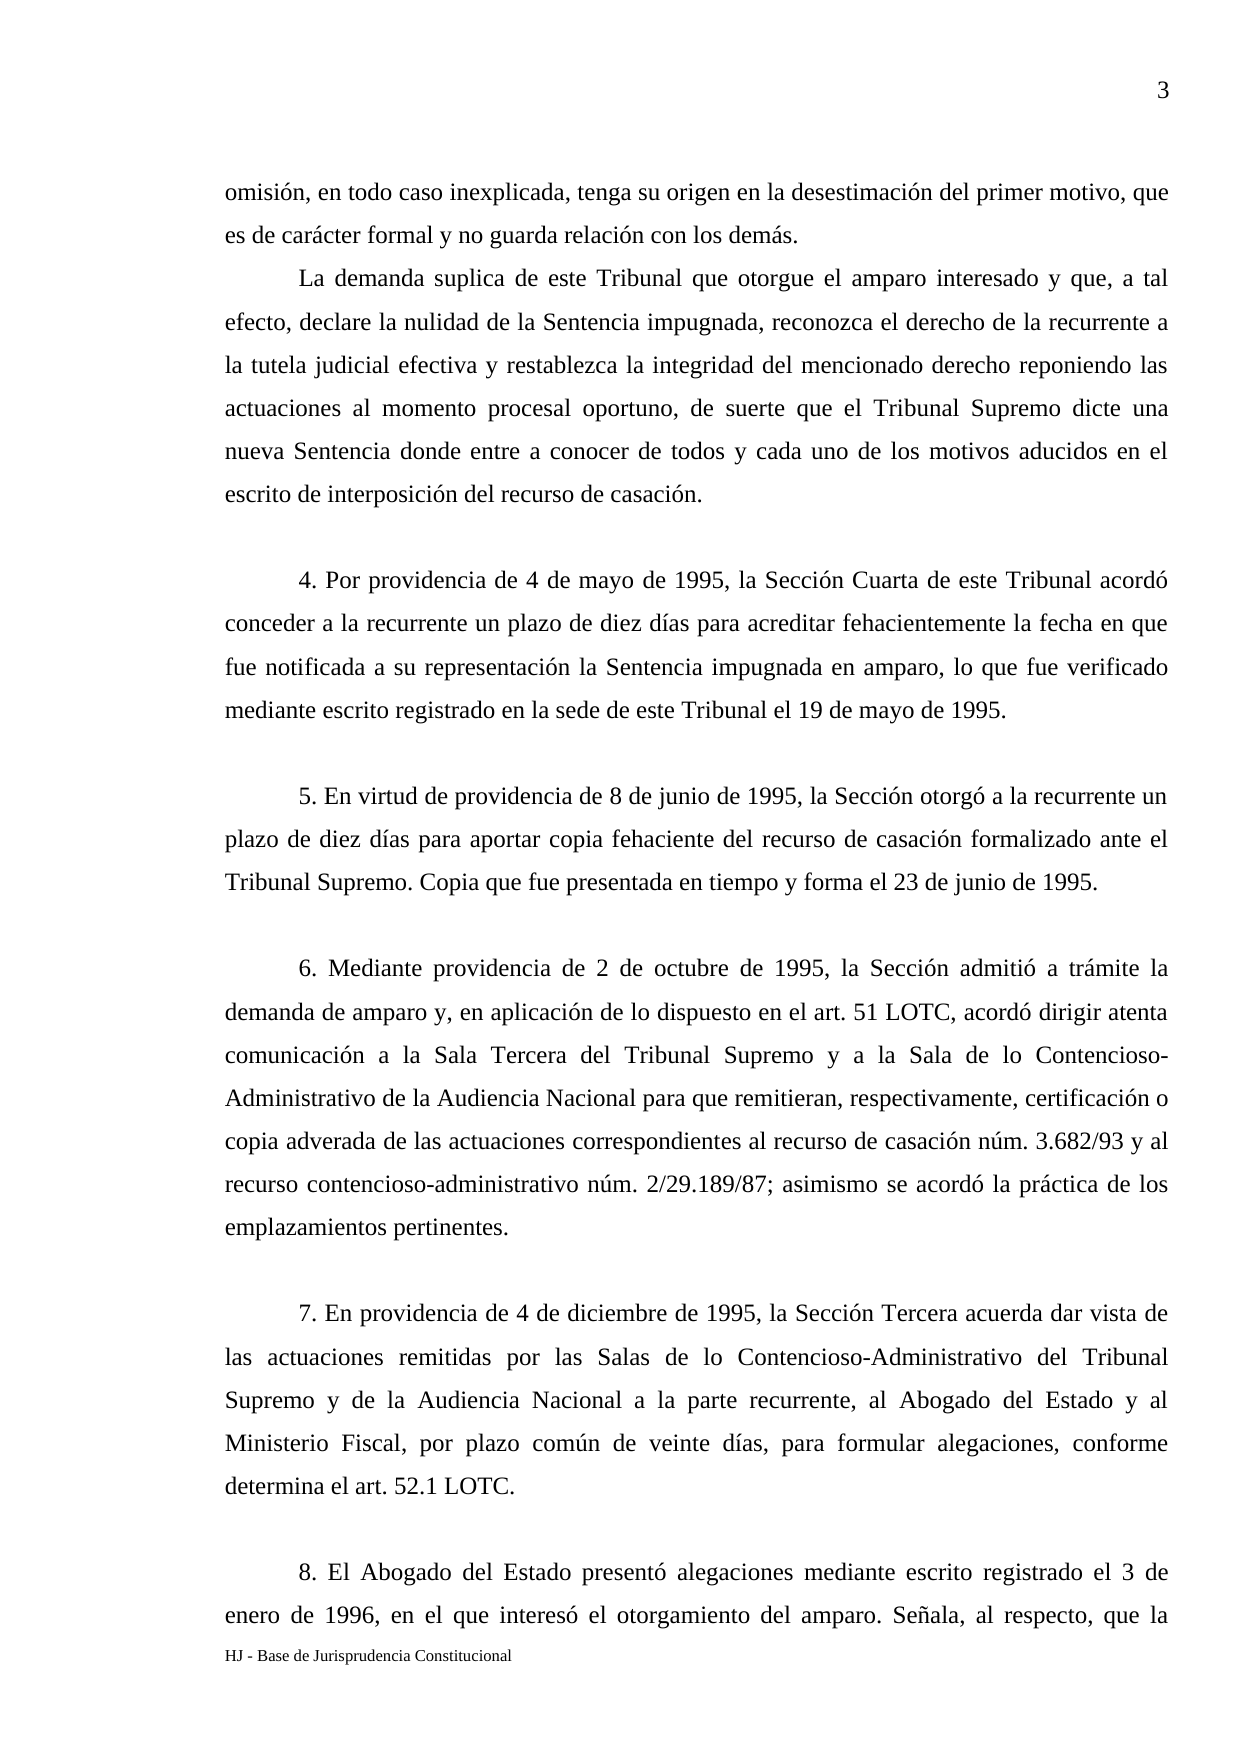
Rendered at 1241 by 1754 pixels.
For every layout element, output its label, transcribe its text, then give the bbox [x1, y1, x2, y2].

text La demanda suplica de este Tribunal que otorgue el amparo interesado y que, a tal efecto, declare la nulidad de la Sentencia impugnada, reconozca el derecho de la recurrente a la tutela judicial efectiva y restablezca la integridad del mencionado derecho reponiendo las actuaciones al momento procesal oportuno, de suerte que el Tribunal Supremo dicte una nueva Sentencia donde entre a conocer de todos y cada uno de los motivos aducidos en el escrito de interposición del recurso de casación. [224, 263, 1169, 508]
text 5. En virtud de providencia de 8 de junio de 1995, la Sección otorgó a la recurrente un plazo de diez días para aportar copia fehaciente del recurso de casación formalizado ante el Tribunal Supremo. Copia que fue presentada en tiempo y forma el 23 de junio de 1995. [224, 781, 1169, 896]
text 6. Mediante providencia de 2 de octubre de 1995, la Sección admitió a trámite la demanda de amparo y, en aplicación de lo dispuesto en el art. 51 LOTC, acordó dirigir atenta comunicación a la Sala Tercera del Tribunal Supremo y a la Sala de lo Contencioso- Administrativo de la Audiencia Nacional para que remitieran, respectivamente, certificación o copia adverada de las actuaciones correspondientes al recurso de casación núm. 3.682/93 y al recurso contencioso-administrativo núm. 2/29.189/87; asimismo se acordó la práctica de los emplazamientos pertinentes. [224, 953, 1169, 1241]
text 4. Por providencia de 4 de mayo de 1995, la Sección Cuarta de este Tribunal acordó conceder a la recurrente un plazo de diez días para acreditar fehacientemente la fecha en que fue notificada a su representación la Sentencia impugnada en amparo, lo que fue verificado mediante escrito registrado en la sede de este Tribunal el 19 de mayo de 1995. [224, 565, 1169, 723]
text 7. En providencia de 4 de diciembre de 1995, la Sección Tercera acuerda dar vista de las actuaciones remitidas por las Salas de lo Contencioso-Administrativo del Tribunal Supremo y de la Audiencia Nacional a la parte recurrente, al Abogado del Estado y al Ministerio Fiscal, por plazo común de veinte días, para formular alegaciones, conforme determina el art. 52.1 LOTC. [224, 1298, 1169, 1500]
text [224, 1557, 1169, 1629]
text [224, 177, 1169, 249]
